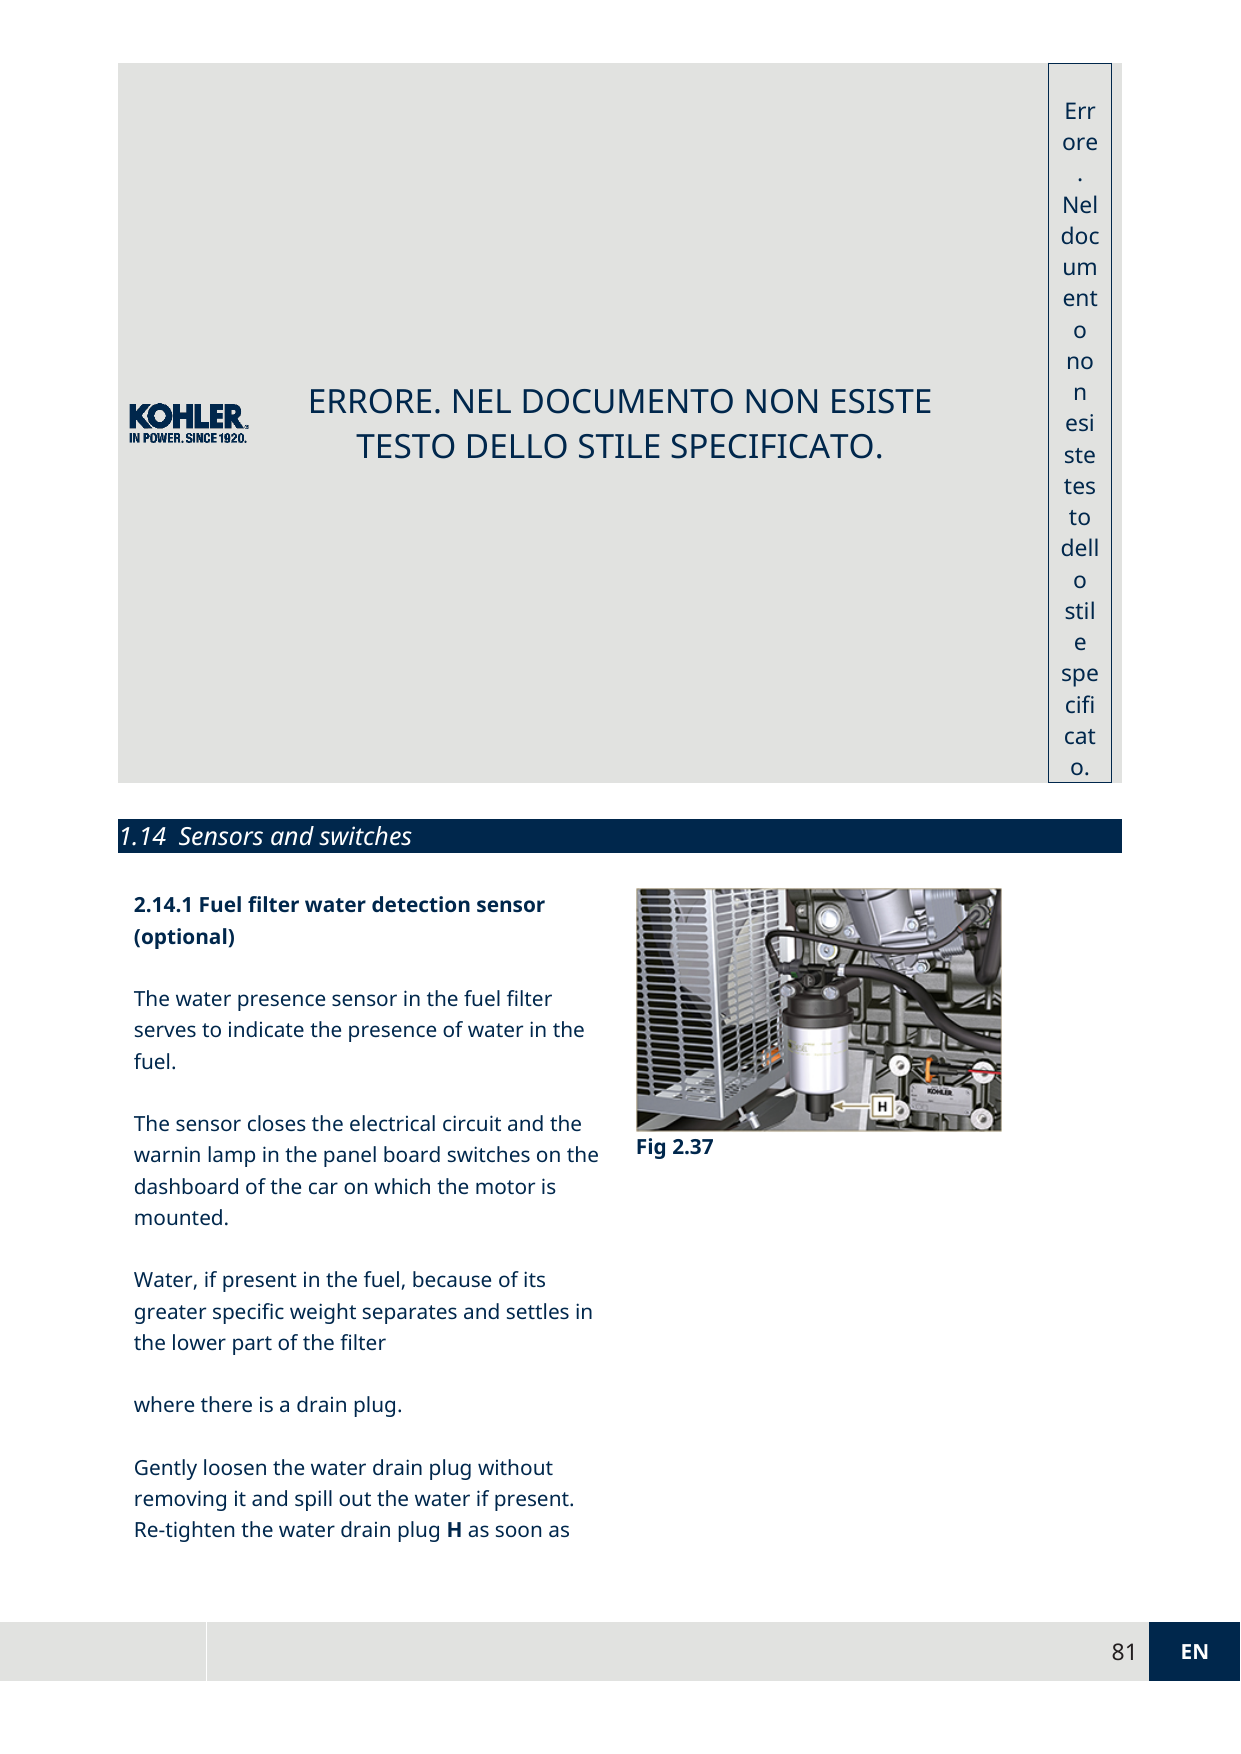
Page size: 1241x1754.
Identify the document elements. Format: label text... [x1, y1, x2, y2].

table_header 2.14.1 Fuel filter water detection sensor (optional) The water presence sensor in the fuel filter serves to indicate the presence of water in the fuel. The sensor closes the electrical circuit and the warnin lamp in the panel board switches on the dashboard of the car on which the motor is mounted. Water, if present in the fuel, because of its greater specific weight separates and settles in the lower part of the filter where there is a drain plug. Gently loosen the water drain plug without removing it and spill out the water if present. Re-tighten the water drain plug H as soon as the fuel spills. [118, 872, 620, 1560]
table_header Fig 2.37 [620, 872, 1122, 1560]
picture [129, 403, 249, 443]
subtitle Sensors and switches [118, 819, 1122, 853]
picture [635, 887, 1002, 1133]
